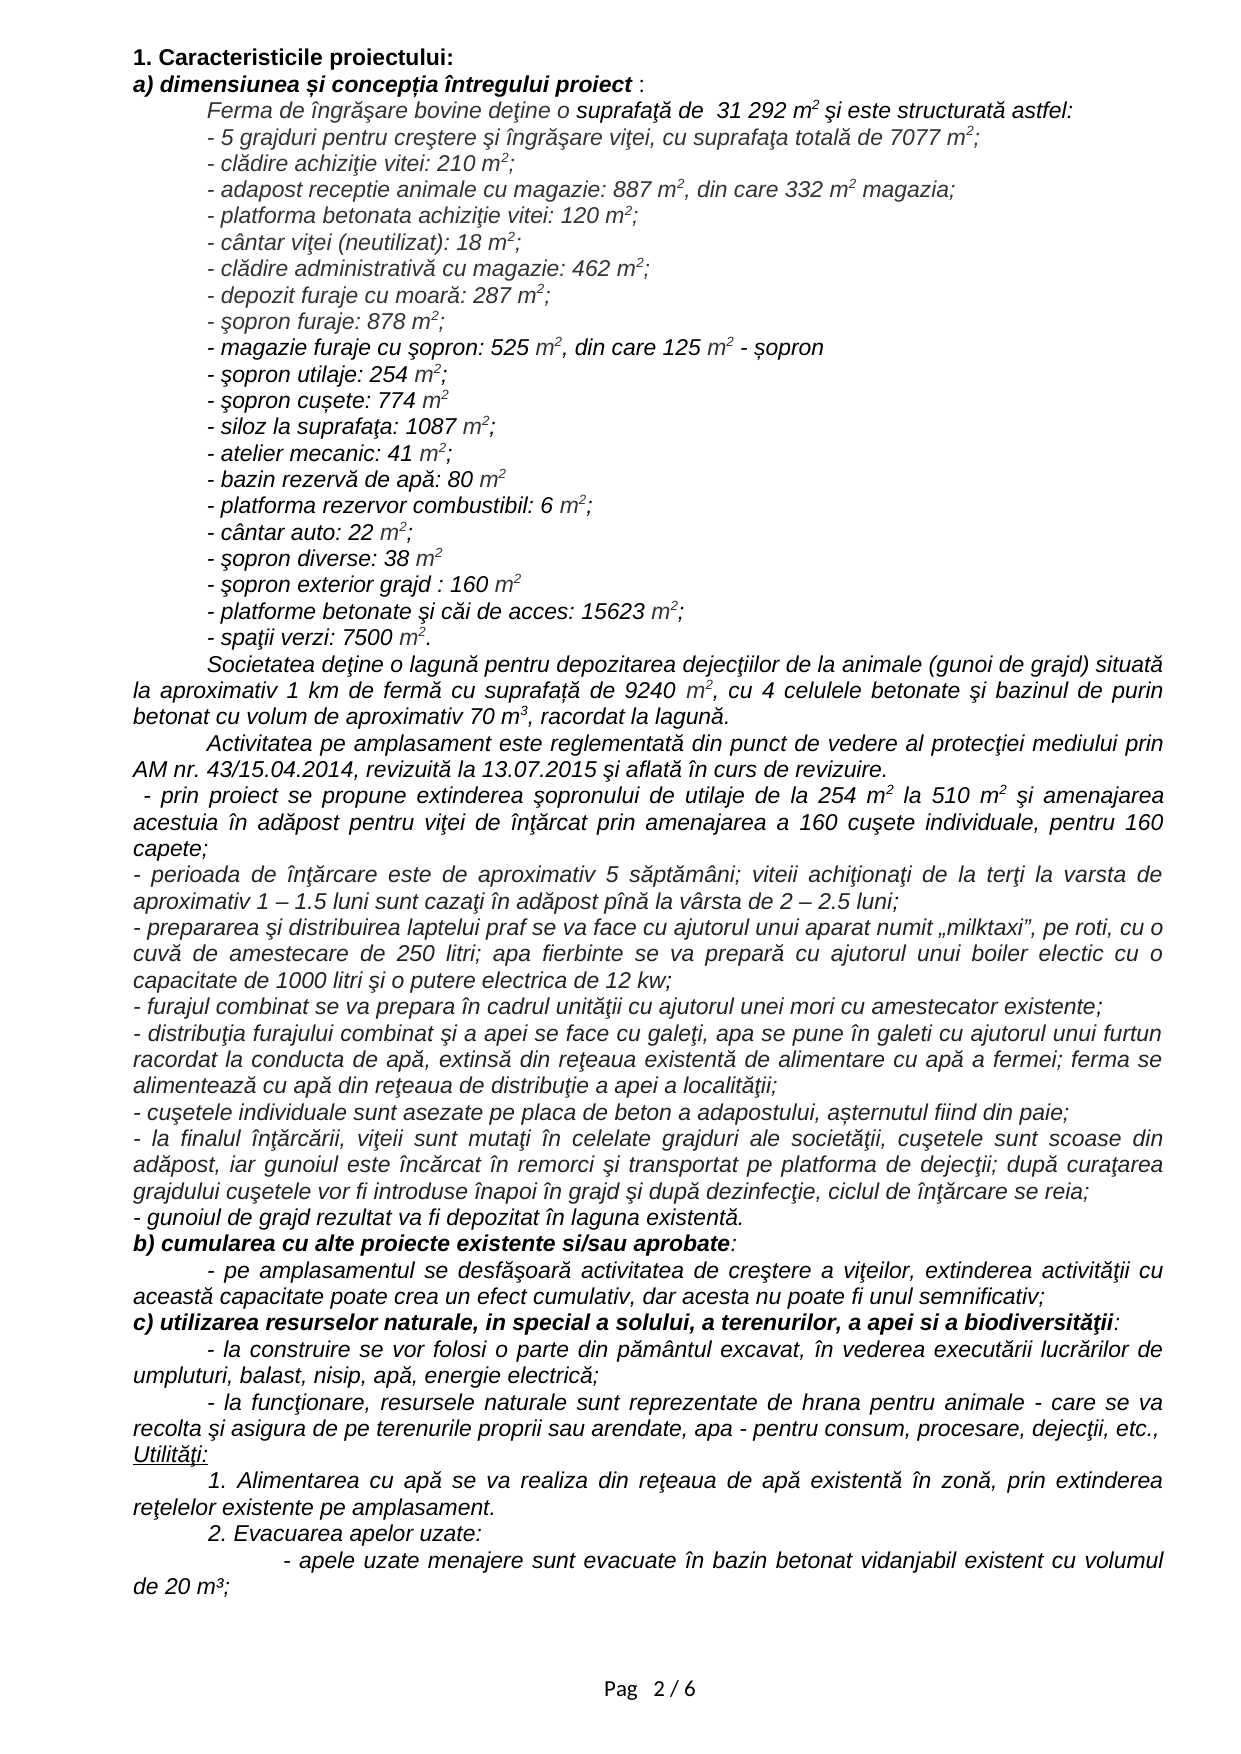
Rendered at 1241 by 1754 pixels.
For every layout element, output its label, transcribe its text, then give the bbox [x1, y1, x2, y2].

text - la finalul înţărcării, viţeii sunt mutaţi în celelate grajduri ale societăţii, cuşetele sunt scoase din adăpost, iar gunoiul este încărcat în remorci şi transportat pe platforma de dejecţii; după curaţarea grajdului cuşetele vor fi introduse înapoi în grajd şi după dezinfecţie, ciclul de înţărcare se reia; [133, 1125, 1166, 1204]
text Societatea deţine o lagună pentru depozitarea dejecţiilor de la animale (gunoi de grajd) situată la aproximativ 1 km de fermă cu suprafață de 9240 m2, cu 4 celulele betonate şi bazinul de purin betonat cu volum de aproximativ 70 m3, racordat la lagună. [133, 651, 1166, 729]
text - 5 grajduri pentru creştere şi îngrăşare viţei, cu suprafaţa totală de 7077 m2; [133, 123, 1166, 150]
text - prin proiect se propune extinderea şopronului de utilaje de la 254 m2 la 510 m2 şi amenajarea acestuia în adăpost pentru viţei de înţărcat prin amenajarea a 160 cuşete individuale, pentru 160 capete; [133, 782, 1166, 861]
text - cântar auto: 22 m2; [133, 519, 1166, 545]
text - clădire administrativă cu magazie: 462 m2; [133, 255, 1166, 282]
text - platforma betonata achiziţie vitei: 120 m2; [133, 202, 1166, 229]
text - adapost receptie animale cu magazie: 887 m2, din care 332 m2 magazia; [133, 176, 1166, 202]
text - bazin rezervă de apă: 80 m2 [133, 466, 1166, 492]
text - platforme betonate şi căi de acces: 15623 m2; [133, 598, 1166, 624]
list - pe amplasamentul se desfăşoară activitatea de creştere a viţeilor, extinderea activităţii cu această capacitate poate crea un efect cumulativ, dar acesta nu poate fi unul semnificativ; [133, 1257, 1166, 1309]
text - siloz la suprafaţa: 1087 m2; [133, 413, 1166, 440]
list - la funcţionare, resursele naturale sunt reprezentate de hrana pentru animale - care se va recolta şi asigura de pe terenurile proprii sau arendate, apa - pentru consum, procesare, dejecţii, etc., [133, 1388, 1166, 1441]
text - spaţii verzi: 7500 m2. [133, 624, 1166, 651]
text - şopron cușete: 774 m2 [133, 387, 1166, 413]
text b) cumularea cu alte proiecte existente si/sau aprobate: [133, 1230, 1166, 1257]
text - cuşetele individuale sunt asezate pe placa de beton a adapostului, așternutul fiind din paie; [133, 1098, 1166, 1125]
text - distribuţia furajului combinat şi a apei se face cu galeţi, apa se pune în galeti cu ajutorul unui furtun racordat la conducta de apă, extinsă din reţeaua existentă de alimentare cu apă a fermei; ferma se alimentează cu apă din reţeaua de distribuţie a apei a localităţii; [133, 1019, 1166, 1098]
text Ferma de îngrăşare bovine deţine o suprafaţă de 31 292 m2 şi este structurată astfel: [133, 97, 1166, 123]
text Utilităţi: [133, 1441, 1166, 1467]
text - prepararea şi distribuirea laptelui praf se va face cu ajutorul unui aparat numit „milktaxi”, pe roti, cu o cuvă de amestecare de 250 litri; apa fierbinte se va prepară cu ajutorul unui boiler electic cu o capacitate de 1000 litri şi o putere electrica de 12 kw; [133, 914, 1166, 993]
text c) utilizarea resurselor naturale, in special a solului, a terenurilor, a apei si a biodiversităţii: [133, 1309, 1166, 1336]
text 1. Caracteristicile proiectului: [133, 44, 1166, 71]
text Activitatea pe amplasament este reglementată din punct de vedere al protecţiei mediului prin AM nr. 43/15.04.2014, revizuită la 13.07.2015 şi aflată în curs de revizuire. [133, 729, 1166, 782]
text - apele uzate menajere sunt evacuate în bazin betonat vidanjabil existent cu volumul de [133, 1547, 1166, 1599]
text - magazie furaje cu şopron: 525 m2, din care 125 m2 - șopron [133, 334, 1166, 361]
text - şopron furaje: 878 m2; [133, 308, 1166, 334]
text - cântar viţei (neutilizat): 18 m2; [133, 229, 1166, 255]
text - furajul combinat se va prepara în cadrul unităţii cu ajutorul unei mori cu amestecator existente; [133, 993, 1166, 1019]
text - atelier mecanic: 41 m2; [133, 440, 1166, 466]
text - gunoiul de grajd rezultat va fi depozitat în laguna existentă. [133, 1204, 1166, 1230]
text a) dimensiunea și concepția întregului proiect : [133, 71, 1166, 97]
text 2. Evacuarea apelor uzate: [133, 1520, 1166, 1547]
list 1. Alimentarea cu apă se va realiza din reţeaua de apă existentă în zonă, prin extinderea reţelelor existente pe amplasament. [133, 1467, 1166, 1520]
text - şopron utilaje: 254 m2; [133, 361, 1166, 387]
text - perioada de înţărcare este de aproximativ 5 săptămâni; viteii achiţionaţi de la terţi la varsta de aproximativ 1 – 1.5 luni sunt cazaţi în adăpost pînă la vârsta de 2 – 2.5 luni; [133, 861, 1166, 914]
text - clădire achiziţie vitei: 210 m2; [133, 150, 1166, 176]
text - şopron diverse: 38 m2 [133, 545, 1166, 571]
text - depozit furaje cu moară: 287 m2; [133, 282, 1166, 308]
text - şopron exterior grajd : 160 m2 [133, 571, 1166, 598]
text - platforma rezervor combustibil: 6 m2; [133, 492, 1166, 519]
text - la construire se vor folosi o parte din pământul excavat, în vederea executării lucrărilor de umpluturi, balast, nisip, apă, energie electrică; [133, 1336, 1166, 1388]
